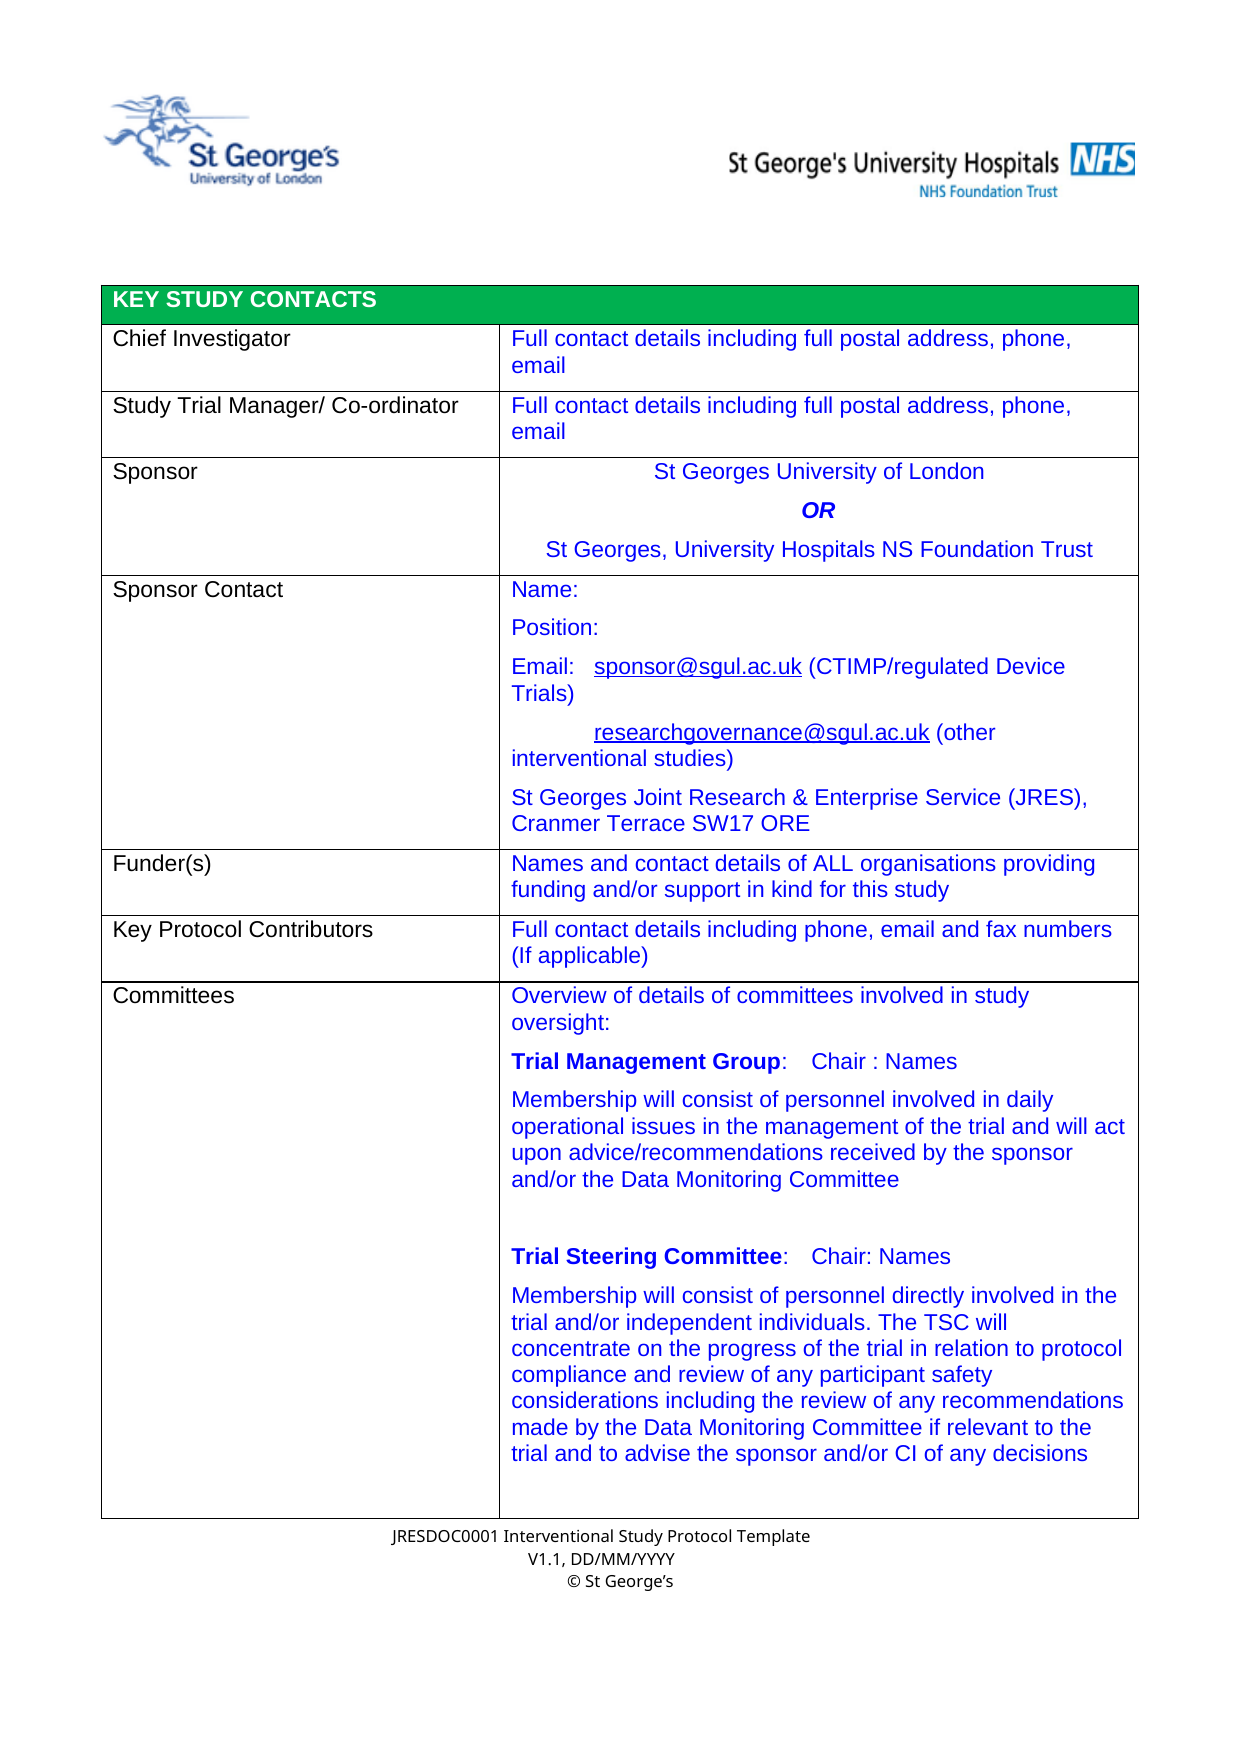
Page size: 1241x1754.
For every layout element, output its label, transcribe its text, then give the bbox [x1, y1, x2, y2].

table_cell Full contact details including full postal address, phone, email [500, 325, 1138, 391]
table_cell St Georges University of London OR St Georges, University Hospitals NS Foundation Trust [500, 458, 1138, 574]
table_cell Full contact details including phone, email and fax numbers (If applicable) [500, 916, 1138, 981]
table_header KEY STUDY CONTACTS [102, 286, 1138, 324]
picture [728, 134, 1134, 203]
table_cell Full contact details including full postal address, phone, email [500, 392, 1138, 457]
table_cell Chief Investigator [102, 325, 499, 391]
table_cell Study Trial Manager/ Co-ordinator [102, 392, 499, 457]
table_cell Sponsor [102, 458, 499, 574]
table_cell Key Protocol Contributors [102, 916, 499, 981]
table_cell Name: Position: Email: sponsor@sgul.ac.uk (CTIMP/regulated Device Trials) researchgovernance@sgul.ac.uk (other interventional studies) St Georges Joint Research & Enterprise Service (JRES), Cranmer Terrace SW17 ORE [500, 576, 1138, 849]
table_cell Committees [102, 983, 499, 1518]
picture [100, 93, 343, 189]
table_cell Sponsor Contact [102, 576, 499, 849]
table_cell Names and contact details of ALL organisations providing funding and/or support in kind for this study [500, 850, 1138, 915]
table_cell Funder(s) [102, 850, 499, 915]
